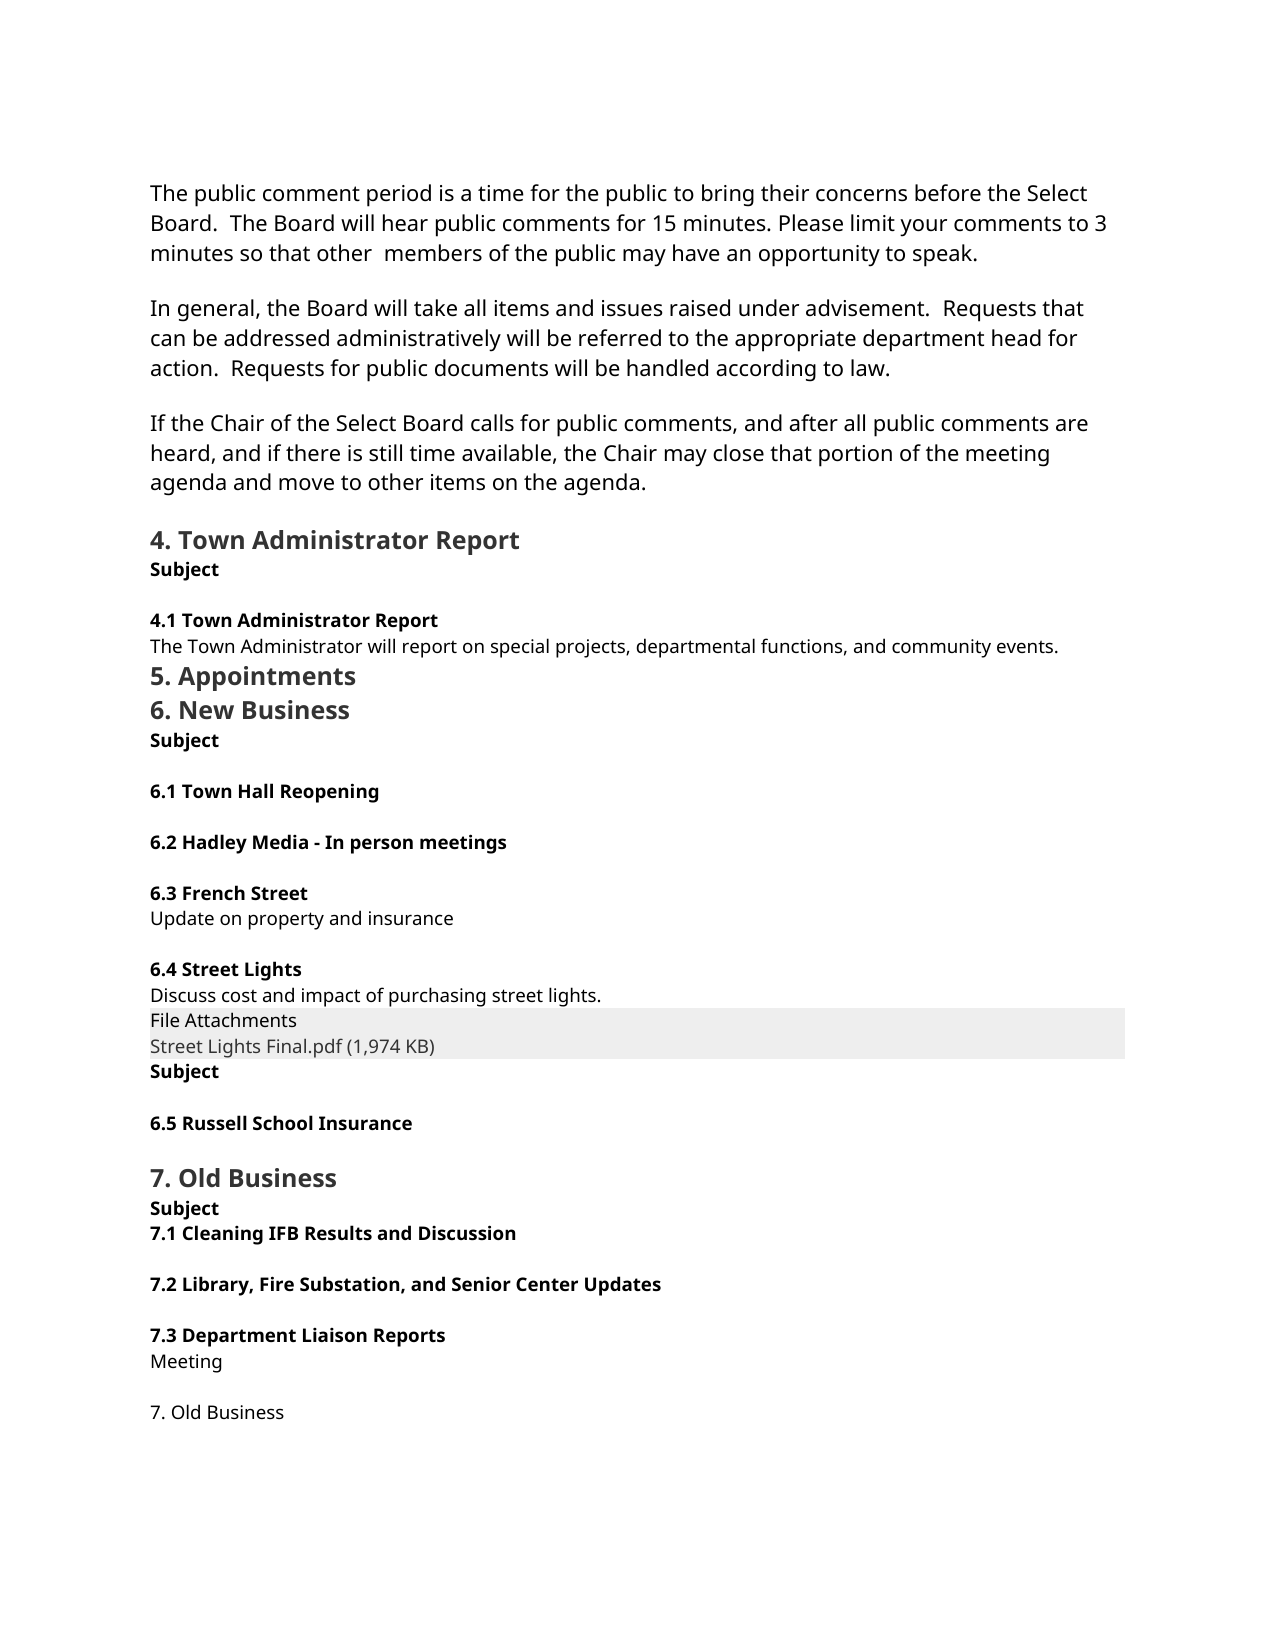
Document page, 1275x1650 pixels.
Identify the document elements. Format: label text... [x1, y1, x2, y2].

text 6.1 Town Hall Reopening [150, 778, 1125, 803]
text 7.2 Library, Fire Substation, and Senior Center Updates [150, 1271, 1125, 1297]
text 7.3 Department Liaison Reports [150, 1322, 1125, 1348]
text 6.2 Hadley Media - In person meetings [150, 829, 1125, 854]
text 7. Old Business [150, 1161, 1125, 1195]
text 7.1 Cleaning IFB Results and Discussion [150, 1220, 1125, 1246]
text 4.1 Town Administrator Report [150, 608, 1125, 633]
text Subject [150, 1195, 1125, 1220]
text In general, the Board will take all items and issues raised under advisement. Requests that can be addressed administratively will be referred to the appropriate department head for action. Requests for public documents will be handled according to law. [150, 293, 1125, 382]
text 6.5 Russell School Insurance [150, 1110, 1125, 1135]
text 6. New Business [150, 693, 1125, 727]
text Discuss cost and impact of purchasing street lights. [150, 982, 1125, 1008]
text 6.4 Street Lights [150, 957, 1125, 982]
text If the Chair of the Select Board calls for public comments, and after all public comments are heard, and if there is still time available, the Chair may close that portion of the meeting agenda and move to other items on the agenda. [150, 408, 1125, 497]
text Subject [150, 1059, 1125, 1084]
text 5. Appointments [150, 659, 1125, 693]
text 7. Old Business [150, 1399, 1125, 1424]
text Meeting [150, 1348, 1125, 1373]
text File Attachments [150, 1008, 1125, 1033]
text Update on property and insurance [150, 906, 1125, 931]
text Subject [150, 557, 1125, 582]
text Subject [150, 727, 1125, 752]
text 4. Town Administrator Report [150, 523, 1125, 557]
text The public comment period is a time for the public to bring their concerns before the Select Board. The Board will hear public comments for 15 minutes. Please limit your comments to 3 minutes so that other members of the public may have an opportunity to speak. [150, 178, 1125, 267]
text The Town Administrator will report on special projects, departmental functions, and community events. [150, 633, 1125, 659]
text 6.3 French Street [150, 880, 1125, 906]
text Street Lights Final.pdf (1,974 KB) [150, 1033, 1125, 1059]
